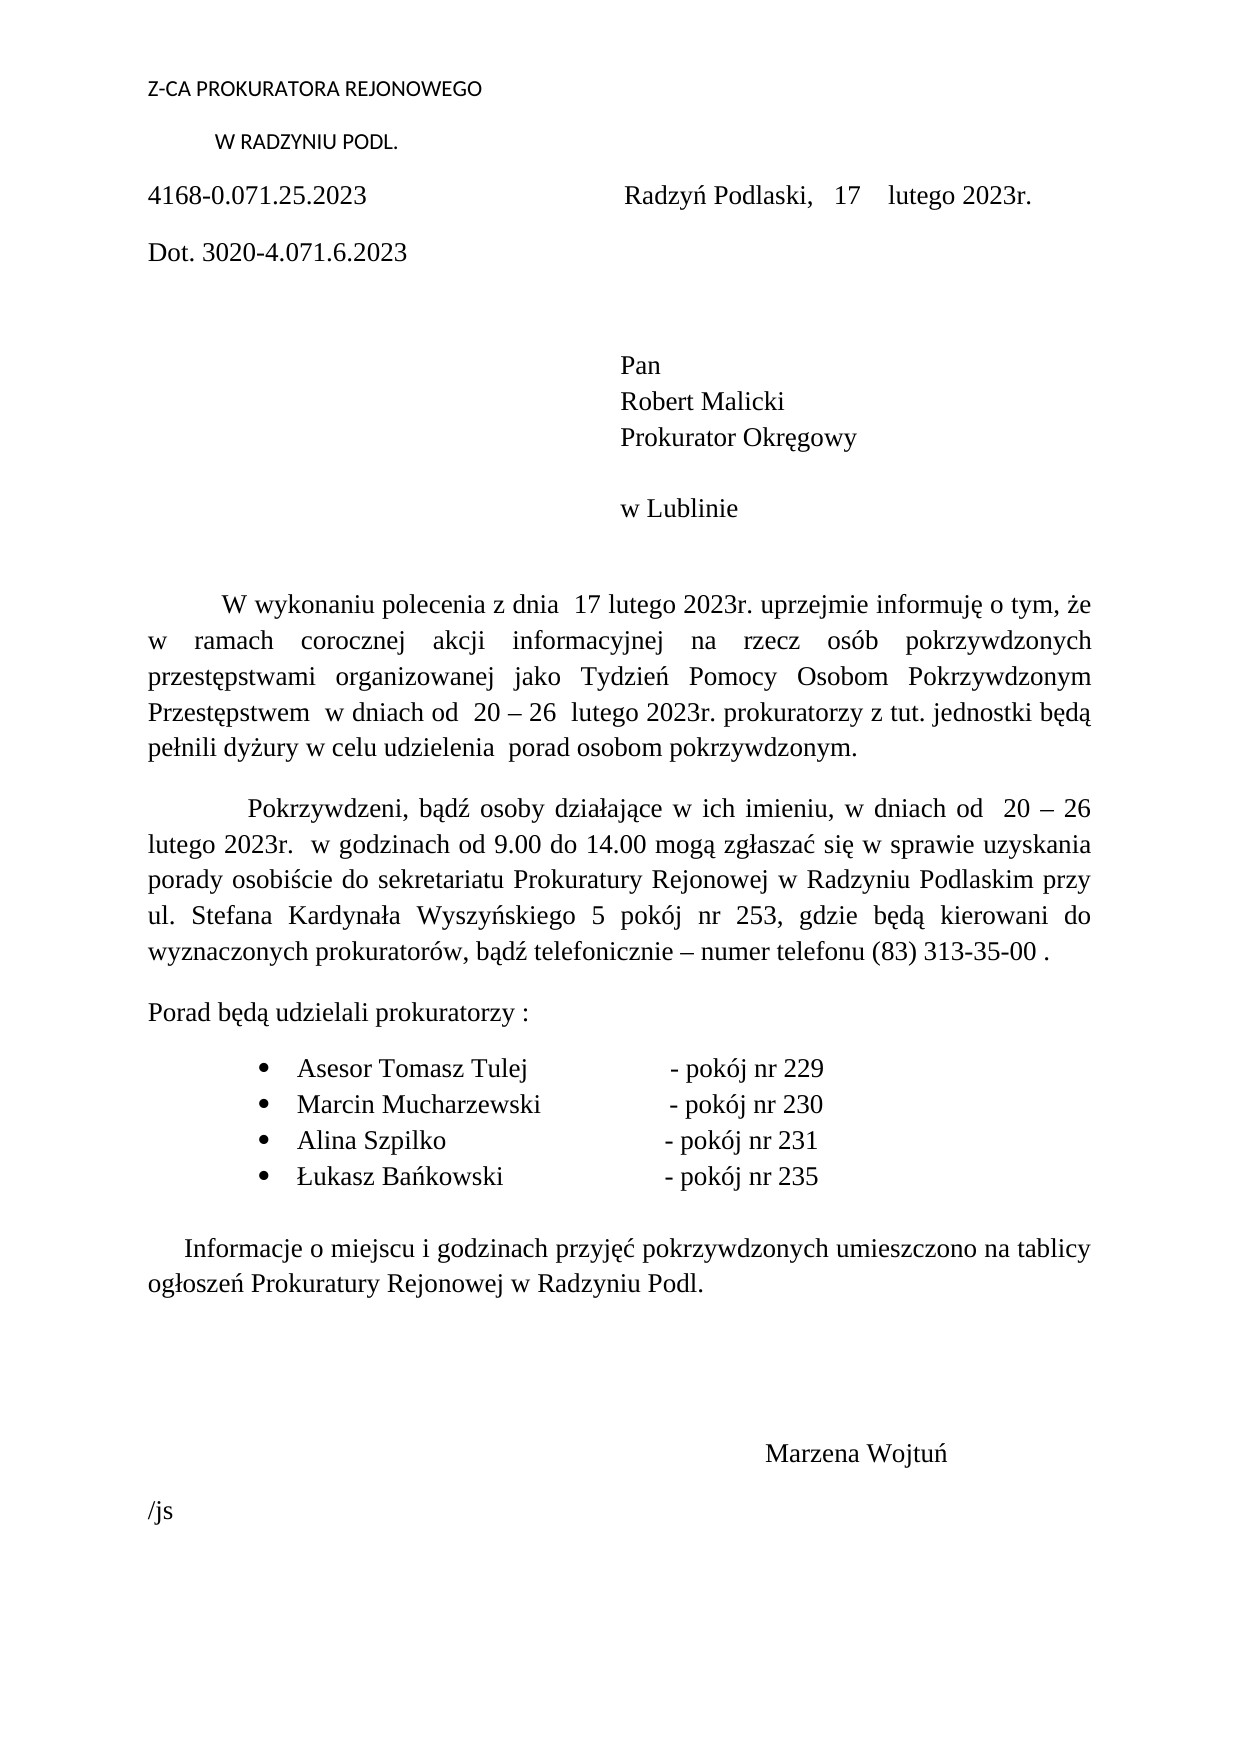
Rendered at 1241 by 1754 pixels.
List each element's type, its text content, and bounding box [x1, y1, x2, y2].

text Dot. 3020-4.071.6.2023 [148, 236, 1093, 267]
text Informacje o miejscu i godzinach przyjęć pokrzywdzonych umieszczono na tablicy ogłoszeń Prokuratury Rejonowej w Radzyniu Podl. [148, 1232, 1093, 1299]
text Pan [620, 349, 1093, 380]
text Prokurator Okręgowy [620, 421, 1093, 452]
list Marcin Mucharzewski - pokój nr 230 [259, 1088, 1093, 1119]
text /js [148, 1494, 1093, 1525]
text Marzena Wojtuń [620, 1437, 1093, 1468]
list Łukasz Bańkowski - pokój nr 235 [259, 1160, 1093, 1191]
text Pokrzywdzeni, bądź osoby działające w ich imieniu, w dniach od 20 – 26 lutego 2023r. w godzinach od 9.00 do 14.00 mogą zgłaszać się w sprawie uzyskania porady osobiście do sekretariatu Prokuratury Rejonowej w Radzyniu Podlaskim przy ul. Stefana Kardynała Wyszyńskiego 5 pokój nr 253, gdzie będą kierowani do wyznaczonych prokuratorów, bądź telefonicznie – numer telefonu (83) 313-35-00 . [148, 792, 1093, 966]
text Porad będą udzielali prokuratorzy : [148, 996, 1093, 1027]
text w Lublinie [620, 492, 1093, 523]
list Alina Szpilko - pokój nr 231 [259, 1124, 1093, 1156]
text 4168-0.071.25.2023 Radzyń Podlaski, 17 lutego 2023r. [148, 179, 1093, 211]
text Robert Malicki [620, 385, 1093, 416]
list Asesor Tomasz Tulej - pokój nr 229 [259, 1052, 1093, 1084]
text W wykonaniu polecenia z dnia 17 lutego 2023r. uprzejmie informuję o tym, że w ramach corocznej akcji informacyjnej na rzecz osób pokrzywdzonych przestępstwami organizowanej jako Tydzień Pomocy Osobom Pokrzywdzonym Przestępstwem w dniach od 20 – 26 lutego 2023r. prokuratorzy z tut. jednostki będą pełnili dyżury w celu udzielenia porad osobom pokrzywdzonym. [148, 588, 1093, 763]
